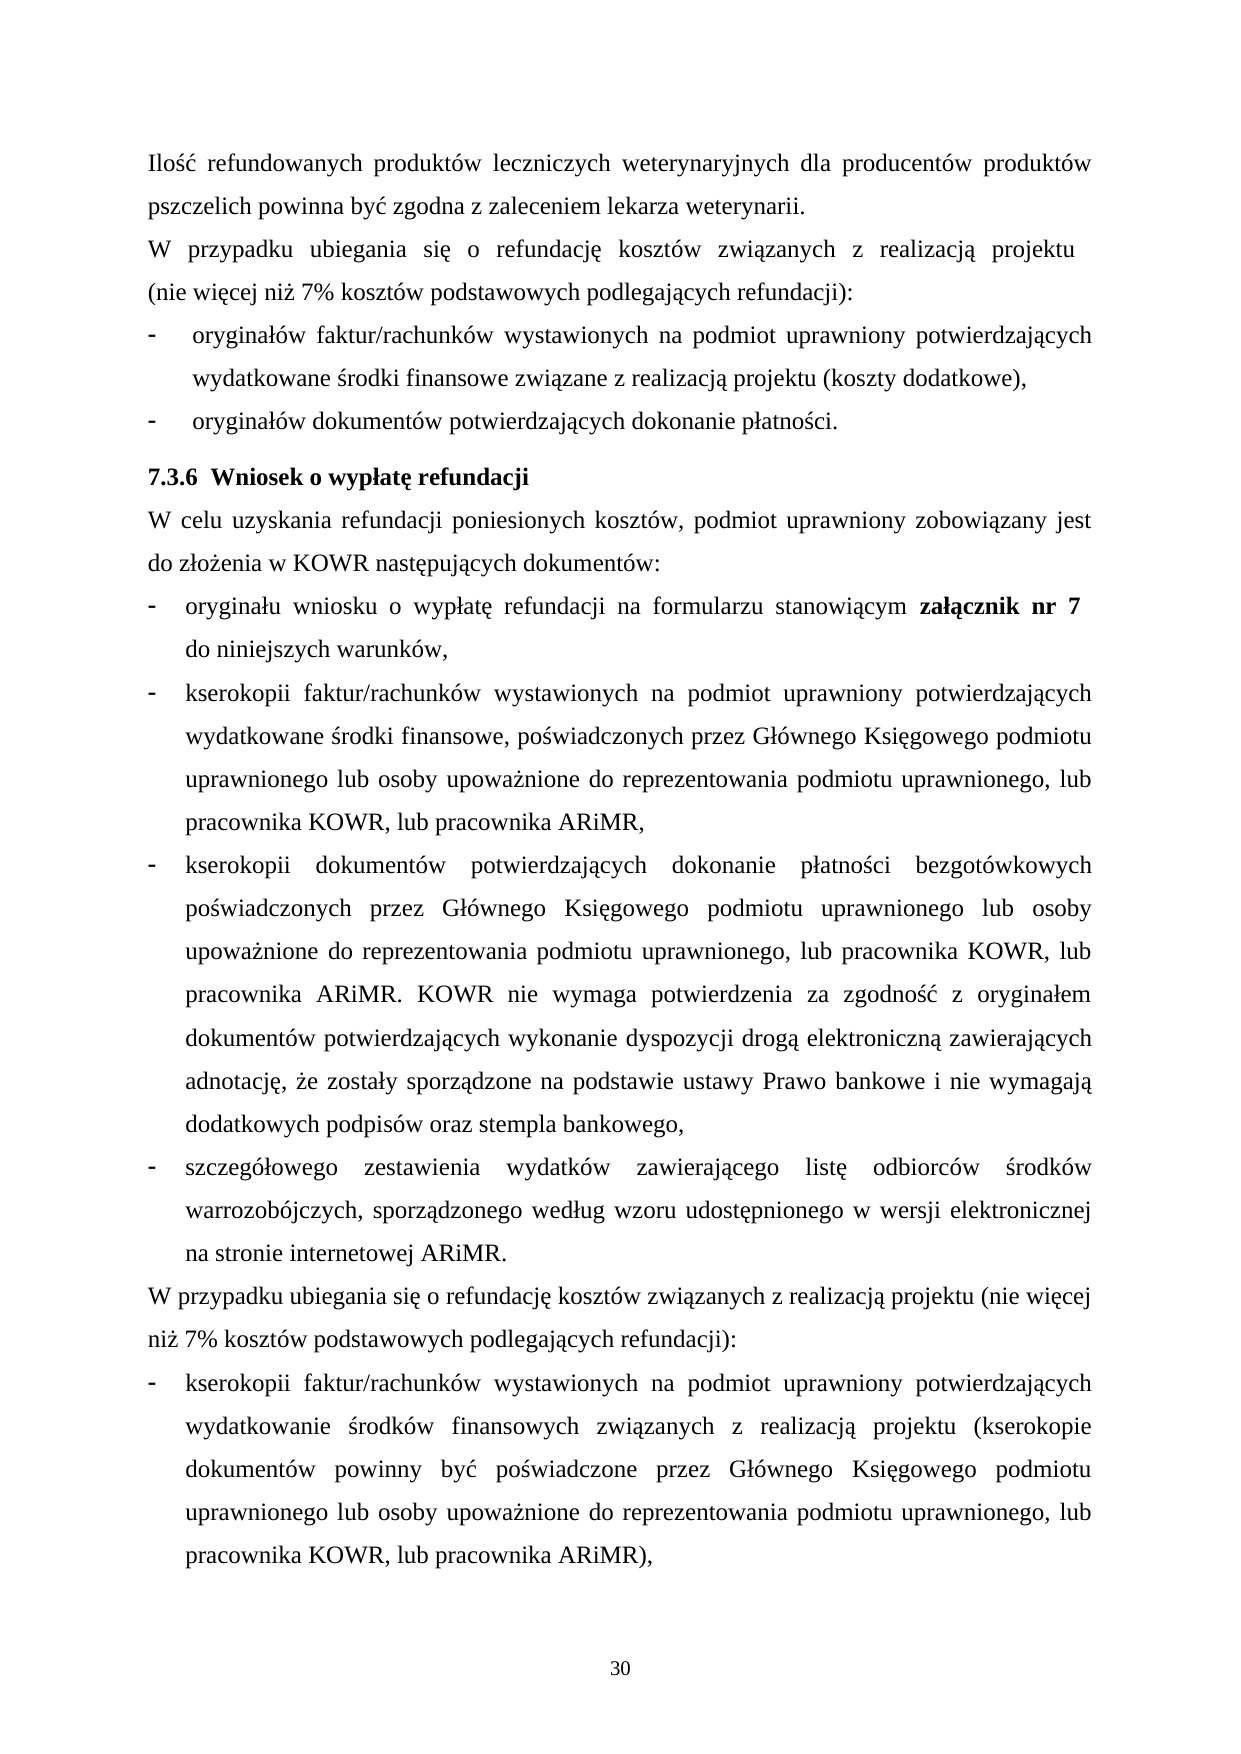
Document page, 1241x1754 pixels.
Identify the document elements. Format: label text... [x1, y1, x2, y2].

list kserokopii faktur/rachunków wystawionych na podmiot uprawniony potwierdzających wydatkowane środki finansowe, poświadczonych przez Głównego Księgowego podmiotu uprawnionego lub osoby upoważnione do reprezentowania podmiotu uprawnionego, lub pracownika KOWR, lub pracownika ARiMR, [148, 678, 1092, 836]
list kserokopii faktur/rachunków wystawionych na podmiot uprawniony potwierdzających wydatkowanie środków finansowych związanych z realizacją projektu (kserokopie dokumentów powinny być poświadczone przez Głównego Księgowego podmiotu uprawnionego lub osoby upoważnione do reprezentowania podmiotu uprawnionego, lub pracownika KOWR, lub pracownika ARiMR), [148, 1368, 1092, 1569]
text W celu uzyskania refundacji poniesionych kosztów, podmiot uprawniony zobowiązany jest do złożenia w KOWR następujących dokumentów: [148, 505, 1092, 577]
text W przypadku ubiegania się o refundację kosztów związanych z realizacją projektu (nie więcej niż 7% kosztów podstawowych podlegających refundacji): [148, 234, 1092, 306]
text W przypadku ubiegania się o refundację kosztów związanych z realizacją projektu (nie więcej niż 7% kosztów podstawowych podlegających refundacji): [148, 1281, 1092, 1353]
text 7.3.6 Wniosek o wypłatę refundacji [148, 462, 1092, 491]
list kserokopii dokumentów potwierdzających dokonanie płatności bezgotówkowych poświadczonych przez Głównego Księgowego podmiotu uprawnionego lub osoby upoważnione do reprezentowania podmiotu uprawnionego, lub pracownika KOWR, lub pracownika ARiMR. KOWR nie wymaga potwierdzenia za zgodność z oryginałem dokumentów potwierdzających wykonanie dyspozycji drogą elektroniczną zawierających adnotację, że zostały sporządzone na podstawie ustawy Prawo bankowe i nie wymagają dodatkowych podpisów oraz stempla bankowego, [148, 850, 1092, 1138]
list oryginałów dokumentów potwierdzających dokonanie płatności. [148, 406, 1092, 435]
list szczegółowego zestawienia wydatków zawierającego listę odbiorców środków warrozobójczych, sporządzonego według wzoru udostępnionego w wersji elektronicznej na stronie internetowej ARiMR. [148, 1152, 1092, 1267]
list oryginałów faktur/rachunków wystawionych na podmiot uprawniony potwierdzających wydatkowane środki finansowe związane z realizacją projektu (koszty dodatkowe), [148, 320, 1092, 392]
list oryginału wniosku o wypłatę refundacji na formularzu stanowiącym załącznik nr 7 do niniejszych warunków, [148, 591, 1092, 663]
text Ilość refundowanych produktów leczniczych weterynaryjnych dla producentów produktów pszczelich powinna być zgodna z zaleceniem lekarza weterynarii. [148, 148, 1092, 219]
